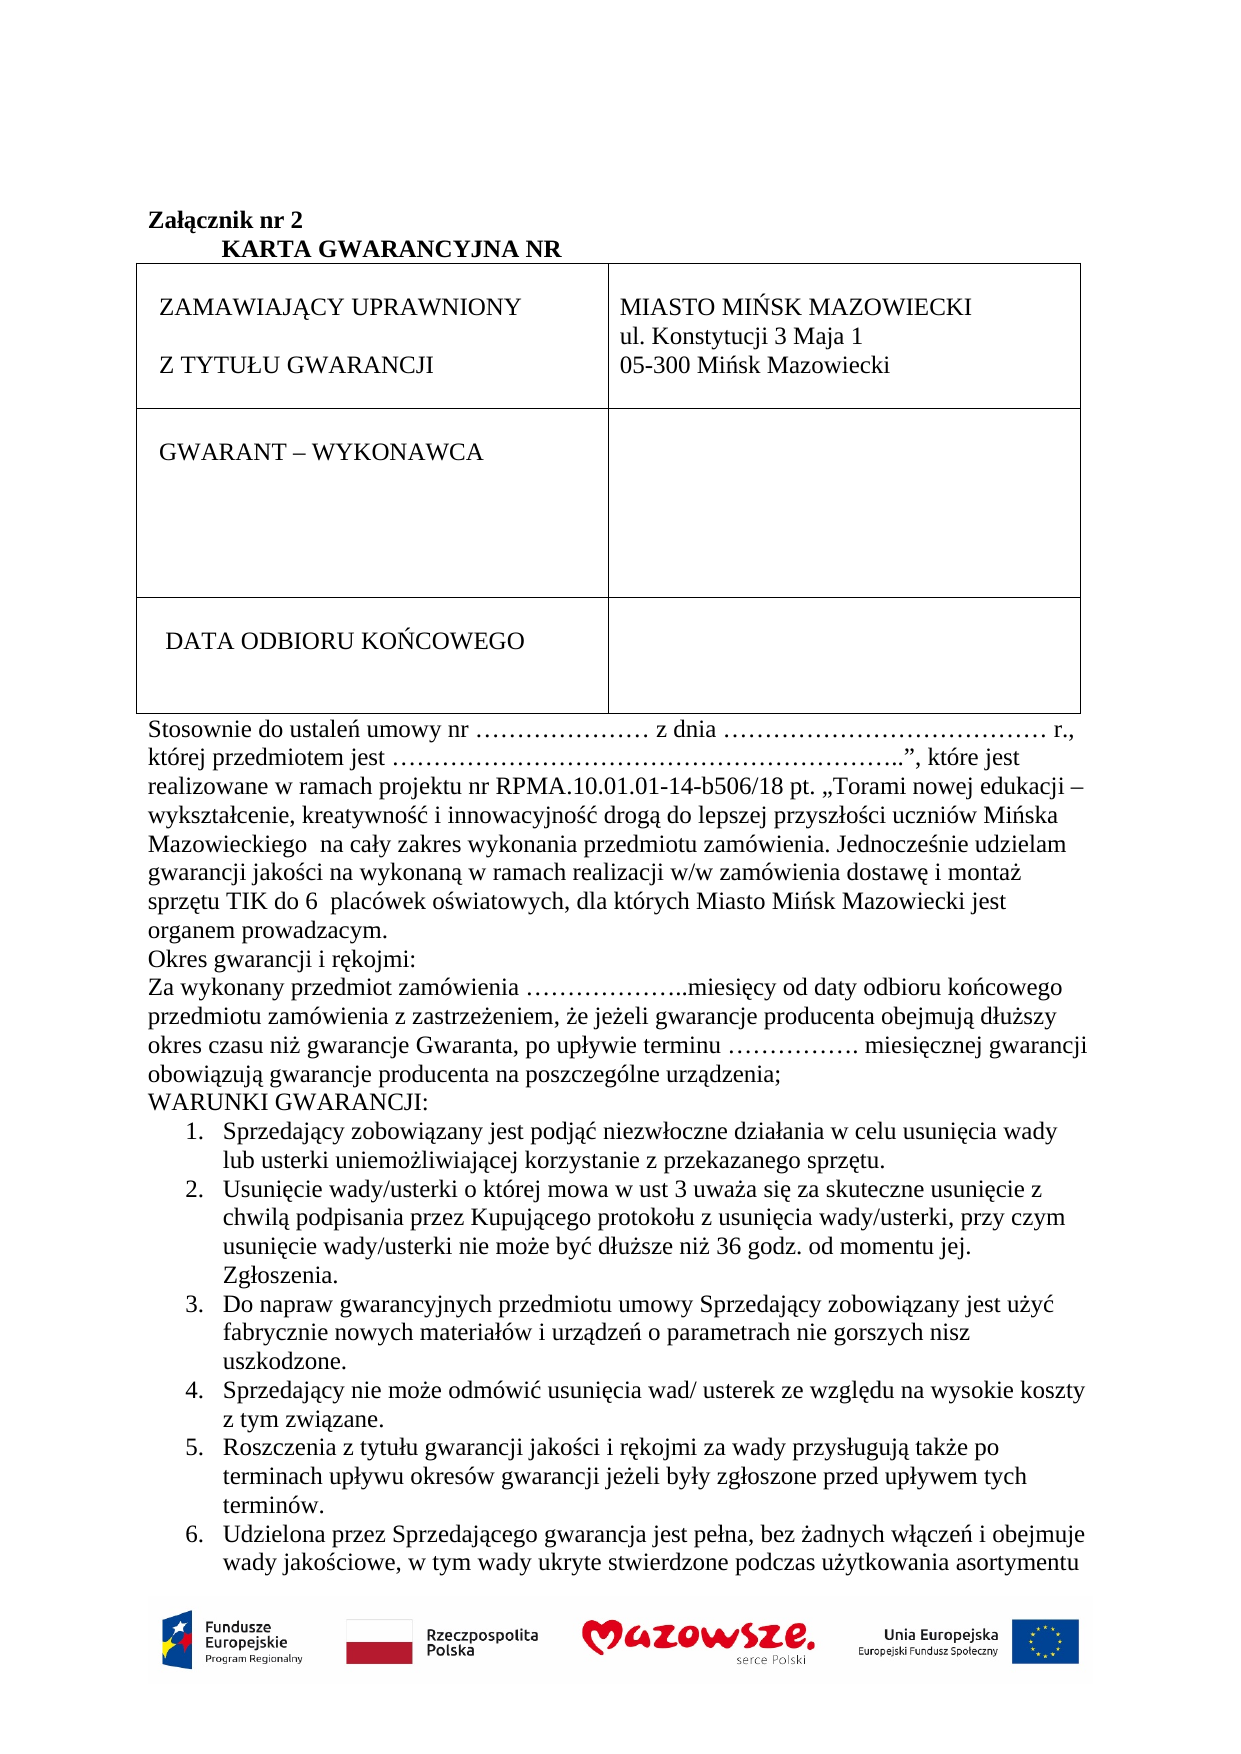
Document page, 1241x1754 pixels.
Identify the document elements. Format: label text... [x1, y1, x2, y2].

table_cell [137, 409, 608, 597]
table_cell [609, 409, 1080, 597]
list Sprzedający nie może odmówić usunięcia wad/ usterek ze względu na wysokie koszty z tym związane. [185, 1375, 1093, 1432]
list Sprzedający zobowiązany jest podjąć niezwłoczne działania w celu usunięcia wady lub usterki uniemożliwiającej korzystanie z przekazanego sprzętu. [185, 1116, 1093, 1174]
text Stosownie do ustaleń umowy nr ………………… z dnia ………………………………… r., której przedmiotem jest ……………………………………………………..”, które jest realizowane w ramach projektu nr RPMA.10.01.01-14-b506/18 pt. „Torami nowej edukacji – wykształcenie, kreatywność i innowacyjność drogą do lepszej przyszłości uczniów Mińska Mazowieckiego na cały zakres wykonania przedmiotu zamówienia. Jednocześnie udzielam gwarancji jakości na wykonaną w ramach realizacji w/w zamówienia dostawę i montaż sprzętu TIK do 6 placówek oświatowych, dla których Miasto Mińsk Mazowiecki jest organem prowadzacym. [148, 714, 1093, 944]
text KARTA GWARANCYJNA NR [148, 234, 1093, 263]
table_header MIASTO MIŃSK MAZOWIECKI ul. Konstytucji 3 Maja 1 05-300 Mińsk Mazowiecki [609, 264, 1080, 407]
text Okres gwarancji i rękojmi: [148, 944, 1093, 972]
list Roszczenia z tytułu gwarancji jakości i rękojmi za wady przysługują także po terminach upływu okresów gwarancji jeżeli były zgłoszone przed upływem tych terminów. [185, 1432, 1093, 1519]
text Za wykonany przedmiot zamówienia ………………..miesięcy od daty odbioru końcowego przedmiotu zamówienia z zastrzeżeniem, że jeżeli gwarancje producenta obejmują dłuższy okres czasu niż gwarancje Gwaranta, po upływie terminu ……………. miesięcznej gwarancji obowiązują gwarancje producenta na poszczególne urządzenia; [148, 972, 1093, 1087]
text WARUNKI GWARANCJI: [148, 1087, 1093, 1116]
text Załącznik nr 2 [148, 205, 1093, 234]
list Do napraw gwarancyjnych przedmiotu umowy Sprzedający zobowiązany jest użyć fabrycznie nowych materiałów i urządzeń o parametrach nie gorszych nisz uszkodzone. [185, 1289, 1093, 1375]
picture [147, 1596, 1093, 1684]
list Usunięcie wady/usterki o której mowa w ust 3 uważa się za skuteczne usunięcie z chwilą podpisania przez Kupującego protokołu z usunięcia wady/usterki, przy czym usunięcie wady/usterki nie może być dłuższe niż 36 godz. od momentu jej. Zgłoszenia. [185, 1174, 1093, 1289]
table_cell [609, 598, 1080, 713]
table_header [137, 264, 608, 407]
table_cell [137, 598, 608, 713]
